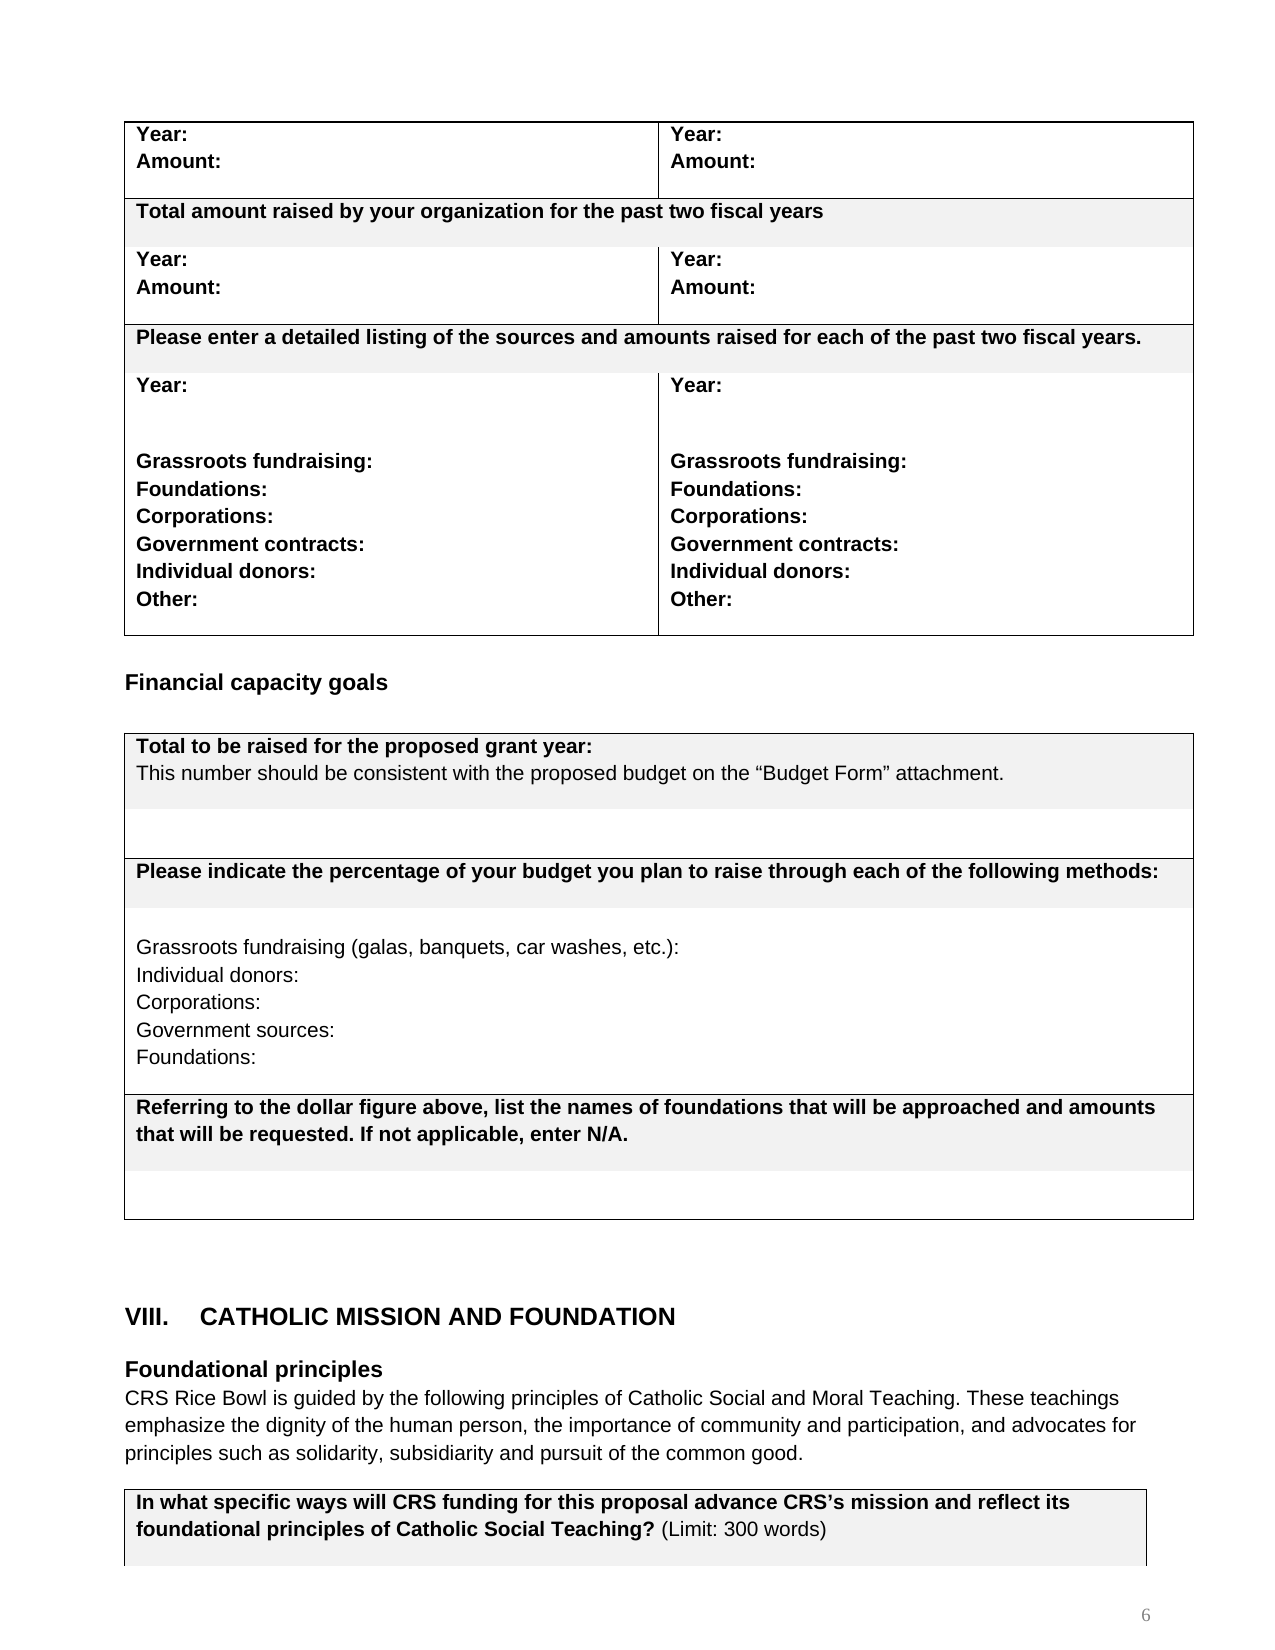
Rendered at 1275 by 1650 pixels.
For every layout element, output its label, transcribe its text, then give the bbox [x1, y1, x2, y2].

table_header In what specific ways will CRS funding for this proposal advance CRS’s mission and reflect its foundational principles of Catholic Social Teaching? (Limit: 300 words) [125, 1490, 1146, 1566]
table_cell Total amount raised by your organization for the past two fiscal years [125, 199, 1193, 247]
table_cell Referring to the dollar figure above, list the names of foundations that will be approached and amounts that will be requested. If not applicable, enter N/A. [125, 1095, 1193, 1171]
table_cell [125, 1171, 1193, 1219]
table_cell Year: Grassroots fundraising: Foundations: Corporations: Government contracts: Individual donors: Other: [125, 373, 658, 635]
table_cell [125, 810, 1193, 858]
table_cell Please enter a detailed listing of the sources and amounts raised for each of the past two fiscal years. [125, 325, 1193, 373]
table_cell Please indicate the percentage of your budget you plan to raise through each of the following methods: [125, 859, 1193, 908]
table_cell Year: Amount: [659, 247, 1193, 323]
table_cell Year: Amount: [125, 247, 658, 323]
text Financial capacity goals [124, 669, 1151, 696]
list CATHOLIC MISSION AND FOUNDATION [124, 1302, 1151, 1330]
table_cell Year: Grassroots fundraising: Foundations: Corporations: Government contracts: Individual donors: Other: [659, 373, 1193, 635]
table_cell Grassroots fundraising (galas, banquets, car washes, etc.): Individual donors: Corporations: Government sources: Foundations: [125, 908, 1193, 1094]
table_header Total to be raised for the proposed grant year: This number should be consistent with the proposed budget on the “Budget Form” attachment. [125, 734, 1193, 809]
text Foundational principles CRS Rice Bowl is guided by the following principles of Catholic Social and Moral Teaching. These teachings emphasize the dignity of the human person, the importance of community and participation, and advocates for principles such as solidarity, subsidiarity and pursuit of the common good. [124, 1356, 1151, 1464]
table_cell Year: Amount: [659, 123, 1193, 198]
table_cell Year: Amount: [125, 123, 658, 198]
